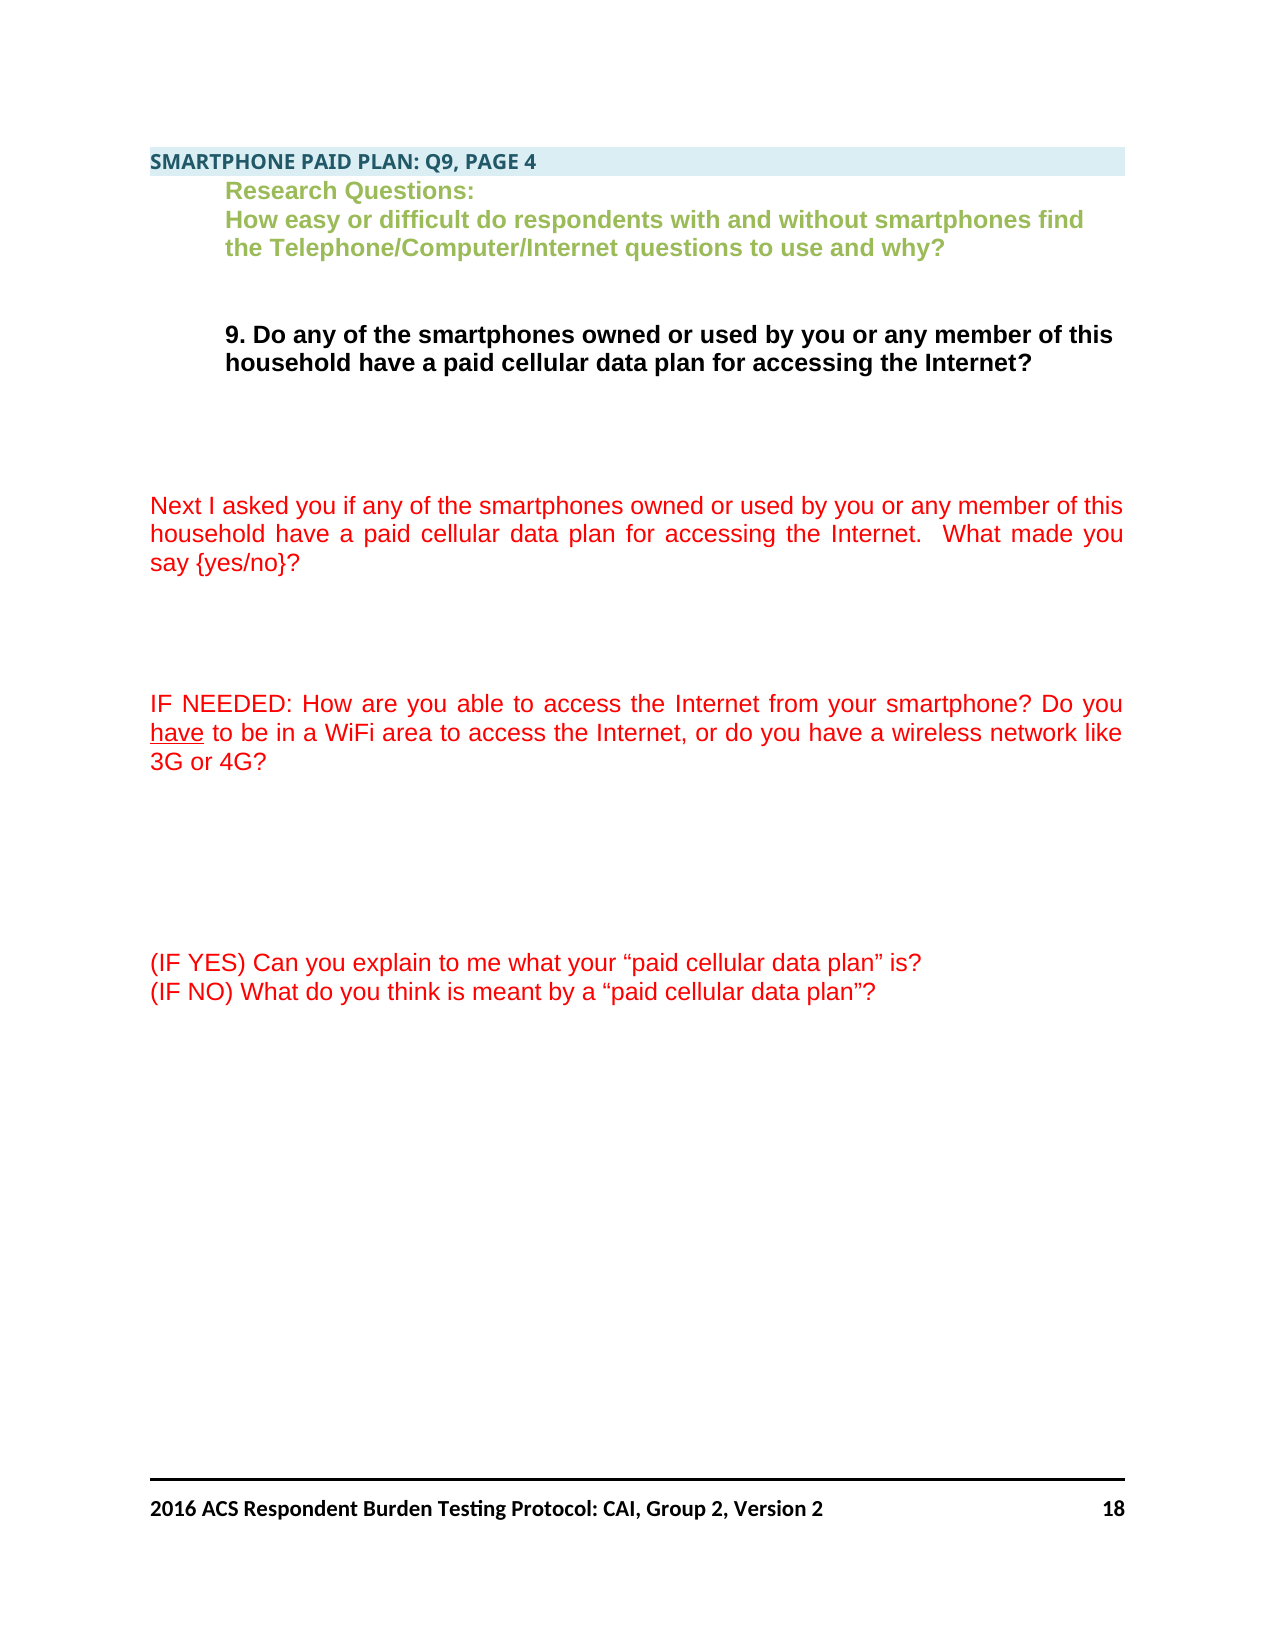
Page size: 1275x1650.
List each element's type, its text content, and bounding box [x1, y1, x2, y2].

subtitle SMARTPHONE PAID PLAN: Q9, page 4 [150, 147, 1125, 176]
text (IF YES) Can you explain to me what your “paid cellular data plan” is? [150, 948, 1125, 977]
text (IF NO) What do you think is meant by a “paid cellular data plan”? [150, 977, 1125, 1006]
text Next I asked you if any of the smartphones owned or used by you or any member of this household have a paid cellular data plan for accessing the Internet. What made you say {yes/no}? [150, 491, 1125, 577]
text IF NEEDED: How are you able to access the Internet from your smartphone? Do you have to be in a WiFi area to access the Internet, or do you have a wireless network like 3G or 4G? [150, 689, 1125, 776]
text Research Questions: [225, 176, 1125, 205]
text 9. Do any of the smartphones owned or used by you or any member of this household have a paid cellular data plan for accessing the Internet? [225, 320, 1125, 377]
text How easy or difficult do respondents with and without smartphones find the Telephone/Computer/Internet questions to use and why? [225, 205, 1125, 262]
